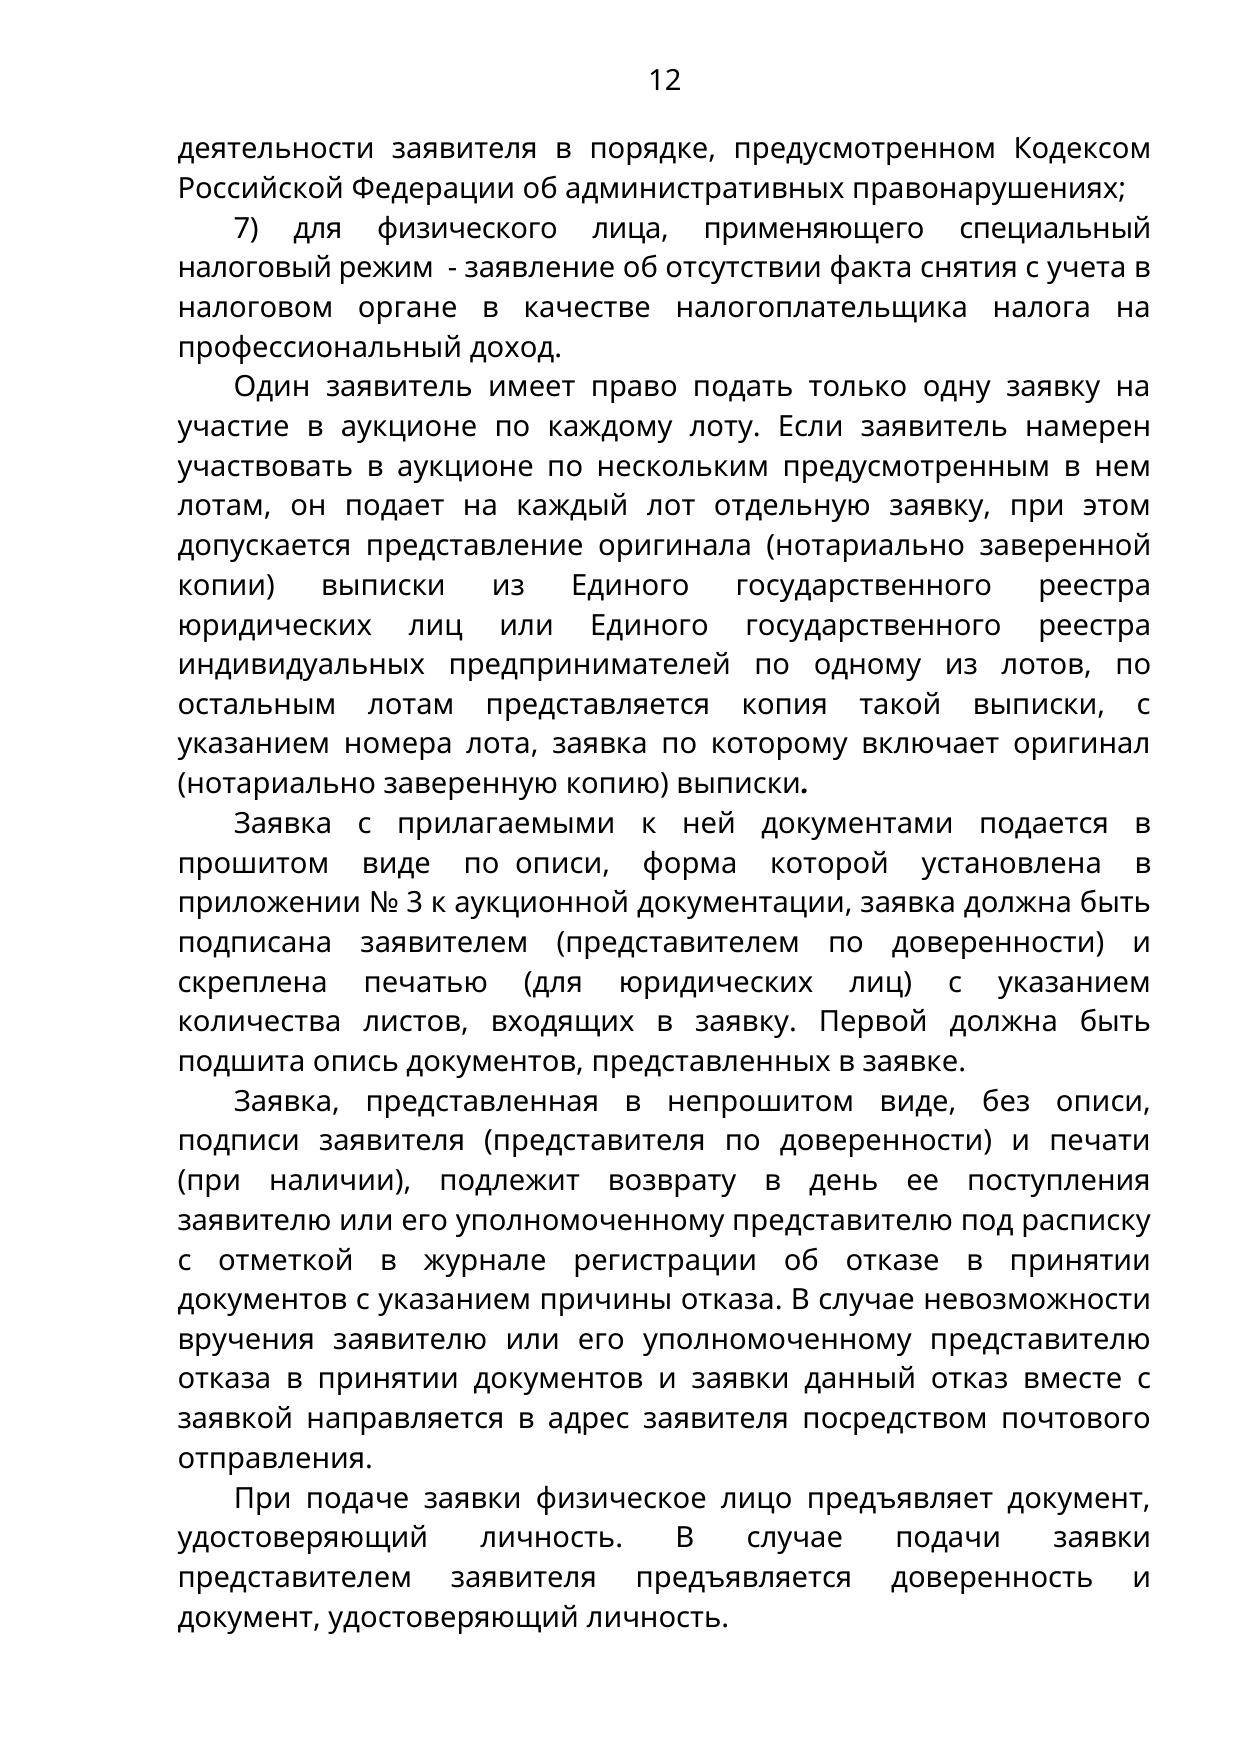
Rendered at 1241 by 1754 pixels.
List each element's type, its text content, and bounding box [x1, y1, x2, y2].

text 7) для физического лица, применяющего специальный налоговый режим - заявление об отсутствии факта снятия с учета в налоговом органе в качестве налогоплательщика налога на профессиональный доход. [177, 207, 1152, 366]
text Один заявитель имеет право подать только одну заявку на участие в аукционе по каждому лоту. Если заявитель намерен участвовать в аукционе по нескольким предусмотренным в нем лотам, он подает на каждый лот отдельную заявку, при этом допускается представление оригинала (нотариально заверенной копии) выписки из Единого государственного реестра юридических лиц или Единого государственного реестра индивидуальных предпринимателей по одному из лотов, по остальным лотам представляется копия такой выписки, с указанием номера лота, заявка по которому включает оригинал (нотариально заверенную копию) выписки. [177, 366, 1152, 802]
text При подаче заявки физическое лицо предъявляет документ, удостоверяющий личность. В случае подачи заявки представителем заявителя предъявляется доверенность и документ, удостоверяющий личность. [177, 1477, 1152, 1636]
text Заявка с прилагаемыми к ней документами подается в прошитом виде по описи, форма которой установлена в приложении № 3 к аукционной документации, заявка должна быть подписана заявителем (представителем по доверенности) и скреплена печатью (для юридических лиц) с указанием количества листов, входящих в заявку. Первой должна быть подшита опись документов, представленных в заявке. [177, 802, 1152, 1080]
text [177, 127, 1152, 207]
text Заявка, представленная в непрошитом виде, без описи, подписи заявителя (представителя по доверенности) и печати (при наличии), подлежит возврату в день ее поступления заявителю или его уполномоченному представителю под расписку с отметкой в журнале регистрации об отказе в принятии документов с указанием причины отказа. В случае невозможности вручения заявителю или его уполномоченному представителю отказа в принятии документов и заявки данный отказ вместе с заявкой направляется в адрес заявителя посредством почтового отправления. [177, 1080, 1152, 1477]
